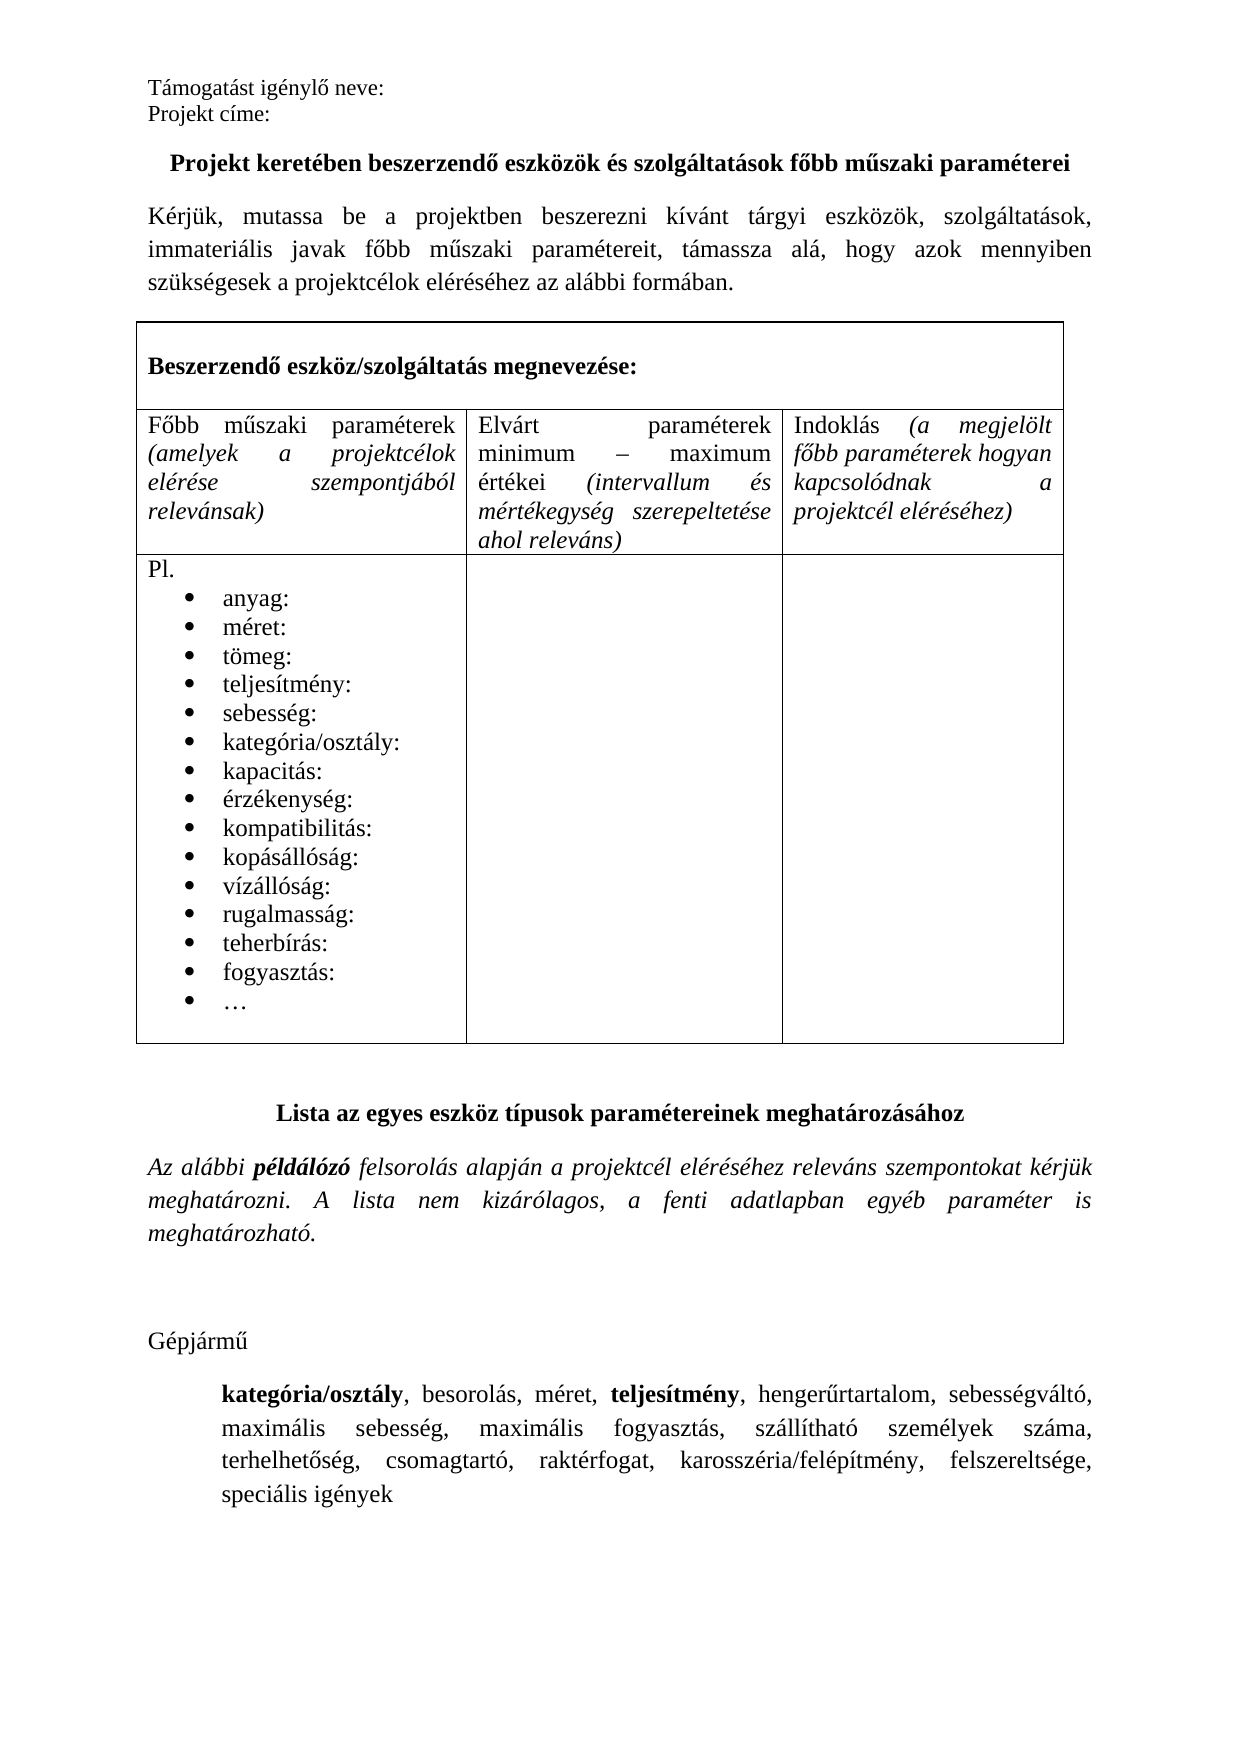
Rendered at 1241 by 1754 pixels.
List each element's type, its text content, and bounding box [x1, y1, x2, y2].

text kategória/osztály, besorolás, méret, teljesítmény, hengerűrtartalom, sebességváltó, maximális sebesség, maximális fogyasztás, szállítható személyek száma, terhelhetőség, csomagtartó, raktérfogat, karosszéria/felépítmény, felszereltsége, speciális igények [221, 1379, 1093, 1507]
table_cell Pl. anyag: méret: tömeg: teljesítmény: sebesség: kategória/osztály: kapacitás: érzékenység: kompatibilitás: kopásállóság: vízállóság: rugalmasság: teherbírás: fogyasztás: … [137, 555, 466, 1043]
table_cell [783, 555, 1063, 1043]
table_cell [467, 555, 782, 1043]
text Projekt keretében beszerzendő eszközök és szolgáltatások főbb műszaki paraméterei [148, 148, 1093, 176]
table_cell Főbb műszaki paraméterek (amelyek a projektcélok elérése szempontjából relevánsak) [137, 410, 466, 553]
table_header Beszerzendő eszköz/szolgáltatás megnevezése: [137, 323, 1063, 409]
text Gépjármű [148, 1326, 1093, 1354]
text Az alábbi példálózó felsorolás alapján a projektcél eléréséhez releváns szempontokat kérjük meghatározni. A lista nem kizárólagos, a fenti adatlapban egyéb paraméter is meghatározható. [148, 1152, 1093, 1247]
text Lista az egyes eszköz típusok paramétereinek meghatározásához [148, 1098, 1093, 1127]
table_cell Elvárt paraméterek minimum – maximum értékei (intervallum és mértékegység szerepeltetése ahol releváns) [467, 410, 782, 553]
table_cell Indoklás (a megjelölt főbb paraméterek hogyan kapcsolódnak a projektcél eléréséhez) [783, 410, 1063, 553]
text Kérjük, mutassa be a projektben beszerezni kívánt tárgyi eszközök, szolgáltatások, immateriális javak főbb műszaki paramétereit, támassza alá, hogy azok mennyiben szükségesek a projektcélok eléréséhez az alábbi formában. [148, 201, 1093, 296]
